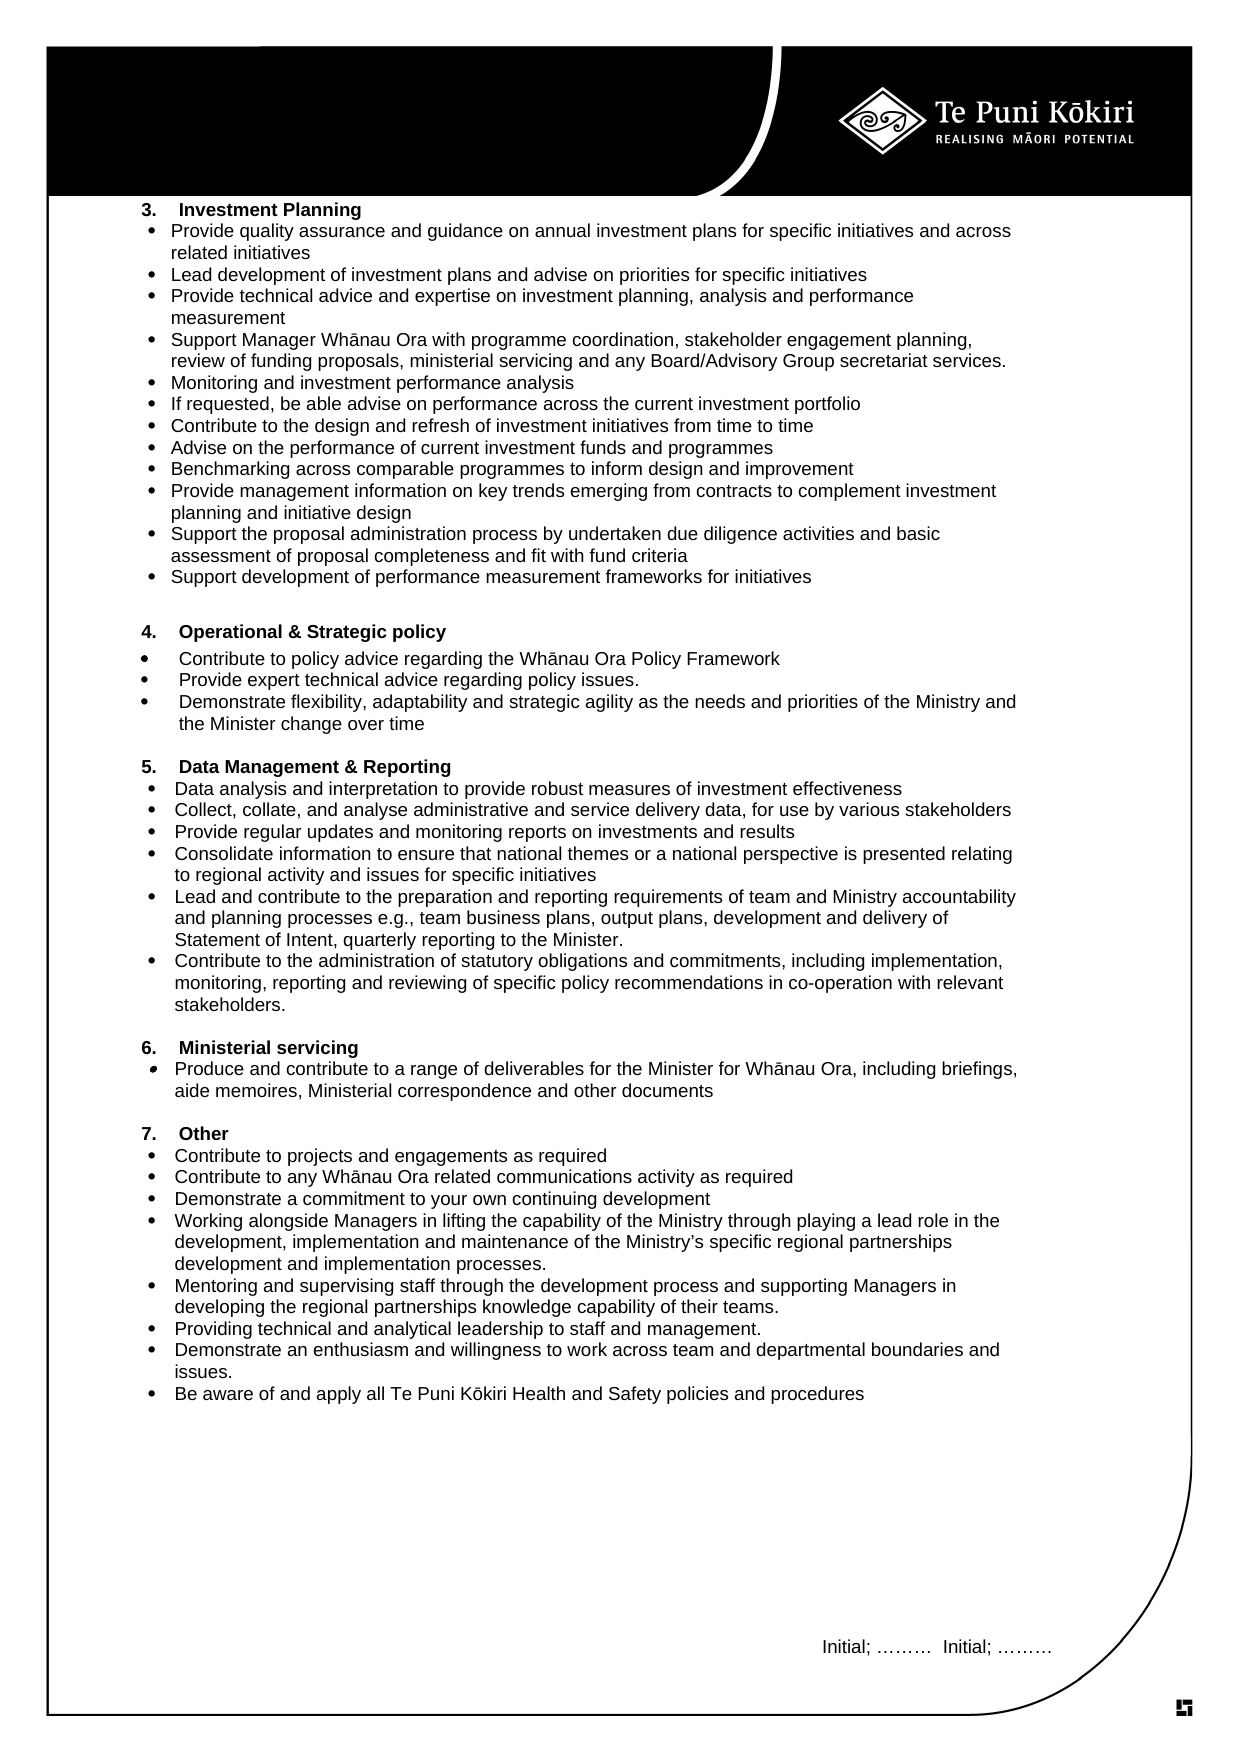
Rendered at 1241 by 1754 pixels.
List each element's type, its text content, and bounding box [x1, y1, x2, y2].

list Provide regular updates and monitoring reports on investments and results [148, 821, 1029, 842]
list Contribute to the administration of statutory obligations and commitments, including implementation, monitoring, reporting and reviewing of specific policy recommendations in co-operation with relevant stakeholders. [148, 950, 1029, 1015]
list Mentoring and supervising staff through the development process and supporting Managers in developing the regional partnerships knowledge capability of their teams. [148, 1274, 1029, 1318]
list Provide expert technical advice regarding policy issues. [141, 669, 1029, 691]
list Be aware of and apply all Te Puni Kōkiri Health and Safety policies and procedures [148, 1382, 1053, 1404]
list Contribute to the design and refresh of investment initiatives from time to time [148, 415, 1029, 437]
list Collect, collate, and analyse administrative and service delivery data, for use by various stakeholders [148, 799, 1029, 821]
list Providing technical and analytical leadership to staff and management. [148, 1318, 1029, 1339]
list Lead and contribute to the preparation and reporting requirements of team and Ministry accountability and planning processes e.g., team business plans, output plans, development and delivery of Statement of Intent, quarterly reporting to the Minister. [148, 886, 1029, 950]
list Data analysis and interpretation to provide robust measures of investment effectiveness [148, 777, 1029, 799]
list Support development of performance measurement frameworks for initiatives [148, 566, 1029, 588]
list Demonstrate an enthusiasm and willingness to work across team and departmental boundaries and issues. [148, 1339, 1029, 1382]
list If requested, be able advise on performance across the current investment portfolio [148, 393, 1029, 415]
list Advise on the performance of current investment funds and programmes [148, 437, 1029, 458]
list Provide technical advice and expertise on investment planning, analysis and performance measurement [148, 285, 1029, 328]
list Demonstrate a commitment to your own continuing development [148, 1188, 1029, 1209]
list Investment Planning [141, 193, 1053, 220]
list Operational & Strategic policy [141, 615, 1053, 642]
list Support the proposal administration process by undertaken due diligence activities and basic assessment of proposal completeness and fit with fund criteria [148, 523, 1029, 566]
list Support Manager Whānau Ora with programme coordination, stakeholder engagement planning, review of funding proposals, ministerial servicing and any Board/Advisory Group secretariat services. [148, 328, 1029, 372]
list Benchmarking across comparable programmes to inform design and improvement [148, 458, 1029, 480]
list Contribute to projects and engagements as required [148, 1144, 1029, 1166]
list Demonstrate flexibility, adaptability and strategic agility as the needs and priorities of the Ministry and the Minister change over time [141, 691, 1029, 734]
list Monitoring and investment performance analysis [148, 372, 1029, 393]
list Produce and contribute to a range of deliverables for the Minister for Whānau Ora, including briefings, aide memoires, Ministerial correspondence and other documents [148, 1058, 1029, 1101]
picture [46, 46, 1193, 1716]
list Contribute to policy advice regarding the Whānau Ora Policy Framework [141, 642, 1053, 669]
list Ministerial servicing [141, 1037, 1053, 1058]
list Lead development of investment plans and advise on priorities for specific initiatives [148, 263, 1029, 285]
list Provide quality assurance and guidance on annual investment plans for specific initiatives and across related initiatives [148, 220, 1029, 263]
list Contribute to any Whānau Ora related communications activity as required [148, 1166, 1029, 1188]
list Data Management & Reporting [141, 756, 1053, 777]
list Consolidate information to ensure that national themes or a national perspective is presented relating to regional activity and issues for specific initiatives [148, 842, 1029, 886]
list Working alongside Managers in lifting the capability of the Ministry through playing a lead role in the development, implementation and maintenance of the Ministry’s specific regional partnerships development and implementation processes. [148, 1209, 1029, 1274]
list Other [141, 1123, 1053, 1144]
list Provide management information on key trends emerging from contracts to complement investment planning and initiative design [148, 480, 1029, 523]
